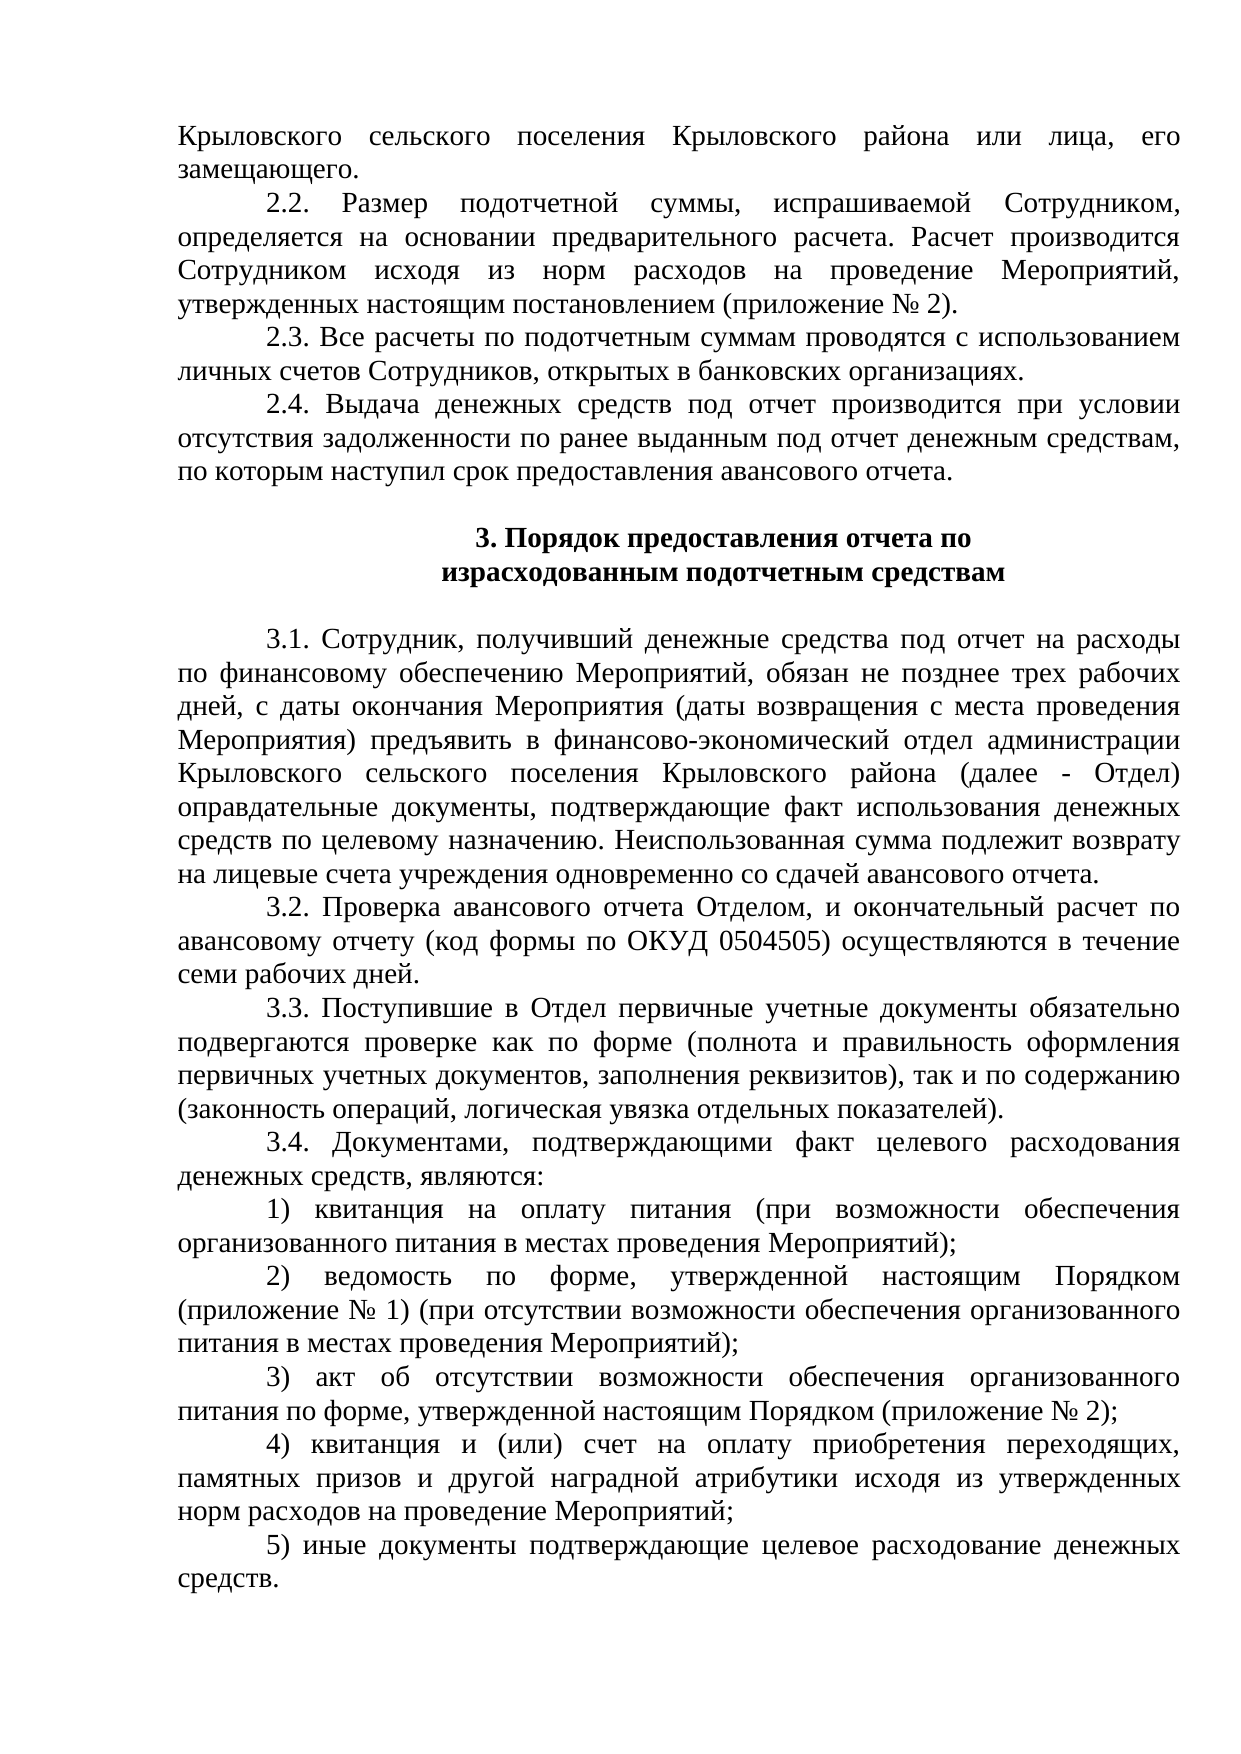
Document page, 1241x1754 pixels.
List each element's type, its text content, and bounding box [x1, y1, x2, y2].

text 3.3. Поступившие в Отдел первичные учетные документы обязательно подвергаются проверке как по форме (полнота и правильность оформления первичных учетных документов, заполнения реквизитов), так и по содержанию (законность операций, логическая увязка отдельных показателей). [177, 990, 1181, 1124]
text 2) ведомость по форме, утвержденной настоящим Порядком (приложение № 1) (при отсутствии возможности обеспечения организованного питания в местах проведения Мероприятий); [177, 1258, 1181, 1359]
text 2.4. Выдача денежных средств под отчет производится при условии отсутствия задолженности по ранее выданным под отчет денежным средствам, по которым наступил срок предоставления авансового отчета. [177, 386, 1181, 487]
text 3) акт об отсутствии возможности обеспечения организованного питания по форме, утвержденной настоящим Порядком (приложение № 2); [177, 1359, 1181, 1426]
text 3.4. Документами, подтверждающими факт целевого расходования денежных средств, являются: [177, 1124, 1181, 1191]
text 4) квитанция и (или) счет на оплату приобретения переходящих, памятных призов и другой наградной атрибутики исходя из утвержденных норм расходов на проведение Мероприятий; [177, 1426, 1181, 1527]
text 1) квитанция на оплату питания (при возможности обеспечения организованного питания в местах проведения Мероприятий); [177, 1191, 1181, 1258]
text 3.1. Сотрудник, получивший денежные средства под отчет на расходы по финансовому обеспечению Мероприятий, обязан не позднее трех рабочих дней, с даты окончания Мероприятия (даты возвращения с места проведения Мероприятия) предъявить в финансово-экономический отдел администрации Крыловского сельского поселения Крыловского района (далее - Отдел) оправдательные документы, подтверждающие факт использования денежных средств по целевому назначению. Неиспользованная сумма подлежит возврату на лицевые счета учреждения одновременно со сдачей авансового отчета. [177, 621, 1181, 889]
text 3. Порядок предоставления отчета по [177, 521, 1181, 554]
text израсходованным подотчетным средствам [177, 554, 1181, 588]
text 3.2. Проверка авансового отчета Отделом, и окончательный расчет по авансовому отчету (код формы по ОКУД 0504505) осуществляются в течение семи рабочих дней. [177, 889, 1181, 990]
text 2.2. Размер подотчетной суммы, испрашиваемой Сотрудником, определяется на основании предварительного расчета. Расчет производится Сотрудником исходя из норм расходов на проведение Мероприятий, утвержденных настоящим постановлением (приложение № 2). [177, 185, 1181, 319]
text 2.3. Все расчеты по подотчетным суммам проводятся с использованием личных счетов Сотрудников, открытых в банковских организациях. [177, 319, 1181, 386]
text 5) иные документы подтверждающие целевое расходование денежных средств. [177, 1527, 1181, 1594]
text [177, 118, 1181, 185]
